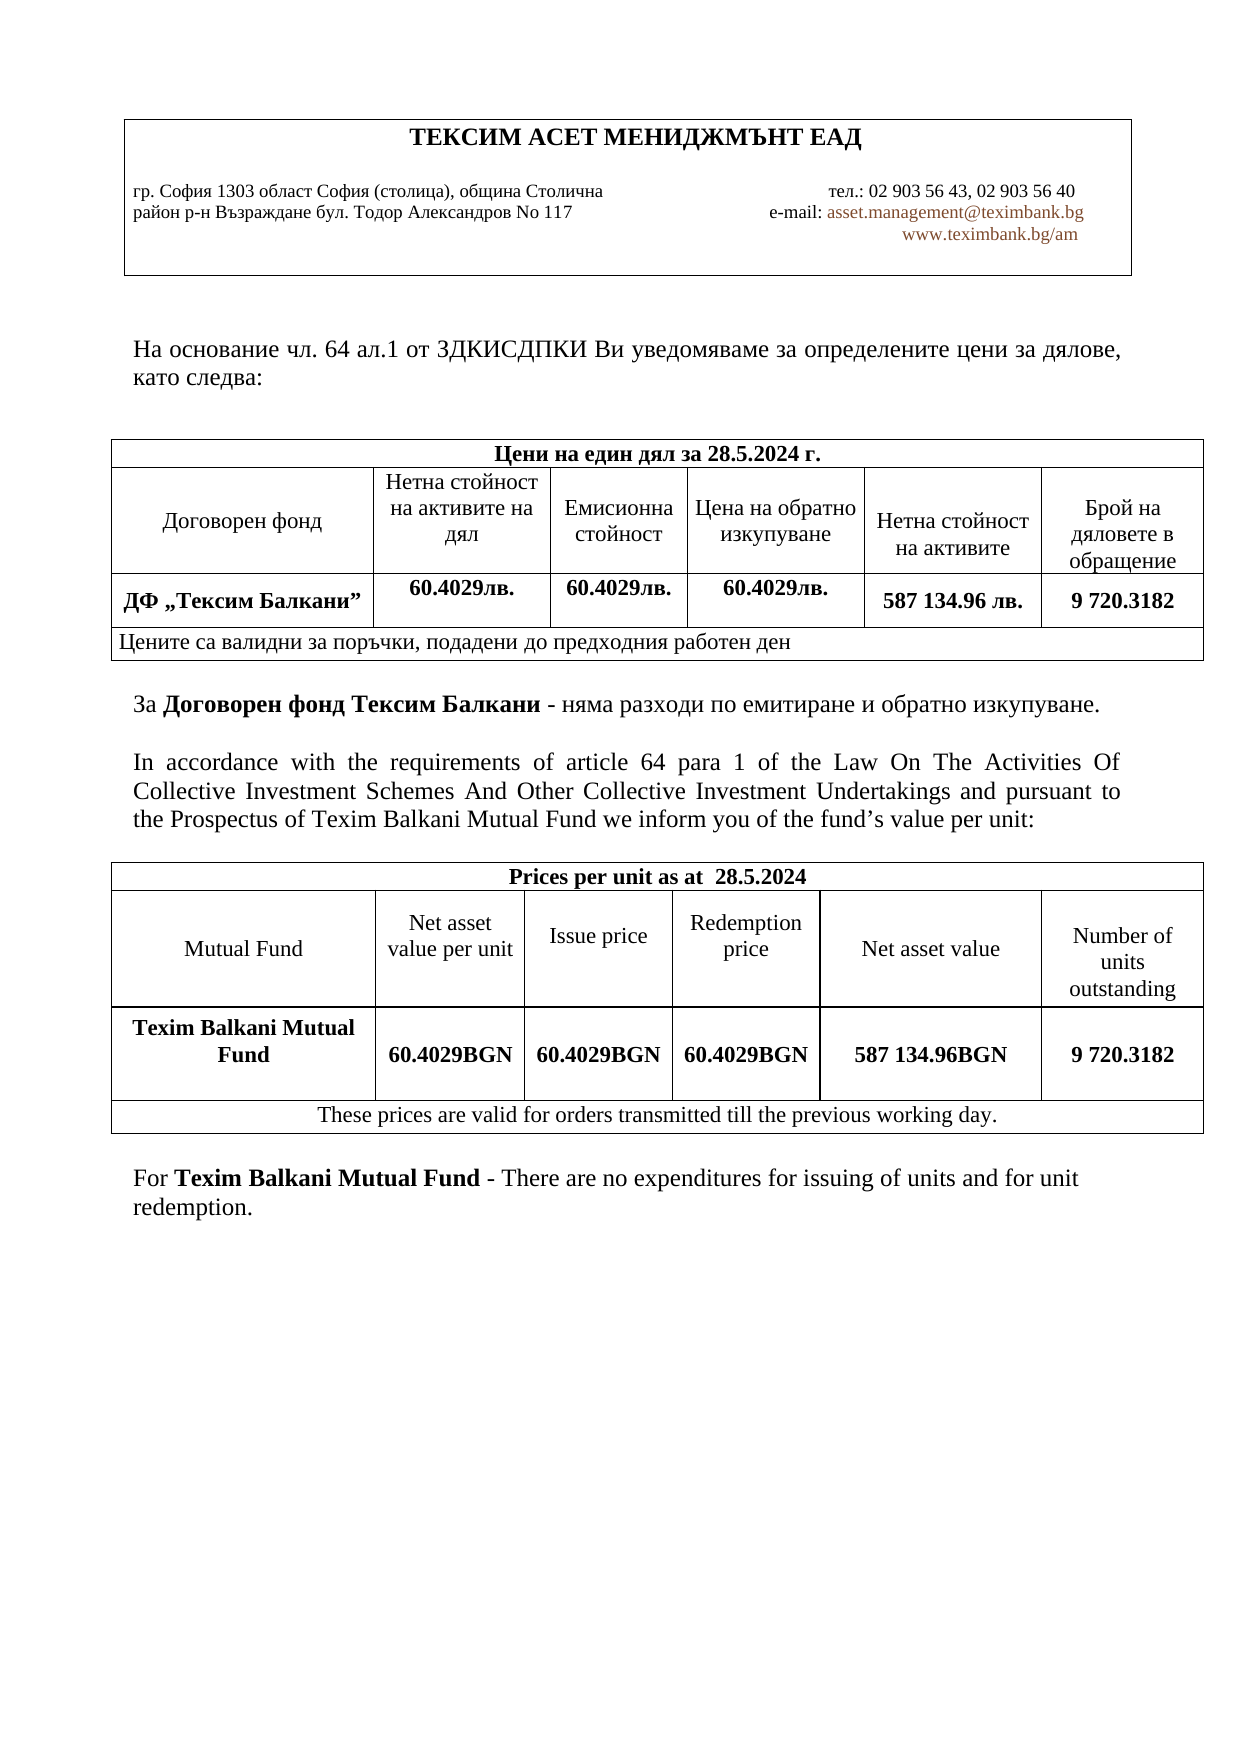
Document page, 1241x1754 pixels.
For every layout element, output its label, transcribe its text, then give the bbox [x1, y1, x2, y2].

text In accordance with the requirements of article 64 para 1 of the Law On The Activities Of Collective Investment Schemes And Other Collective Investment Undertakings and pursuant to the Prospectus of Texim Balkani Mutual Fund we inform you of the fund’s value per unit: [133, 747, 1122, 833]
table_cell Брой на дяловете в обращение [1042, 468, 1203, 573]
table_cell ДФ „Тексим Балкани” [112, 574, 373, 627]
table_cell Цена на обратно изкупуване [688, 468, 864, 573]
table_cell Mutual Fund [112, 891, 375, 1006]
table_cell 60.4029лв. [551, 574, 687, 627]
table_cell Net asset value per unit [376, 891, 524, 1006]
table_cell 9 720.3182 [1042, 574, 1203, 627]
table_cell 60.4029BGN [525, 1008, 672, 1100]
table_cell 587 134.96 лв. [865, 574, 1041, 627]
text www.teximbank.bg/am [133, 223, 1122, 244]
text гр. София 1303 област София (столица), община Столична тел.: 02 903 56 43, 02 903 56 40 район р-н Възраждане бул. Тодор Александров No 117 e-mail: asset.management@teximbank.bg [133, 180, 1122, 223]
text For Texim Balkani Mutual Fund - There are no expenditures for issuing of units and for unit redemption. [133, 1163, 1122, 1220]
table_cell Texim Balkani Mutual Fund [112, 1008, 375, 1100]
table_cell Цените са валидни за поръчки, подадени до предходния работен ден [112, 628, 1203, 660]
table_cell 587 134.96BGN [821, 1008, 1041, 1100]
table_cell Number of units outstanding [1042, 891, 1203, 1006]
table_cell 60.4029BGN [376, 1008, 524, 1100]
table_cell Redemption price [673, 891, 819, 1006]
table_cell 60.4029BGN [673, 1008, 819, 1100]
table_cell 60.4029лв. [374, 574, 550, 627]
table_cell Емисионна стойност [551, 468, 687, 573]
table_cell 60.4029лв. [688, 574, 864, 627]
table_header Цени на един дял за 28.5.2024 г. [112, 440, 1203, 467]
text На основание чл. 64 ал.1 от ЗДКИСДПКИ Ви уведомяваме за определените цени за дялове, като следва: [133, 334, 1122, 391]
table_cell Net asset value [821, 891, 1041, 1006]
table_cell These prices are valid for orders transmitted till the previous working day. [112, 1101, 1203, 1133]
table_cell Issue price [525, 891, 672, 1006]
text За Договорен фонд Тексим Балкани - няма разходи по емитиране и обратно изкупуване. [133, 689, 1122, 718]
table_cell Нетна стойност на активите [865, 468, 1041, 573]
text ТЕКСИМ АСЕТ МЕНИДЖМЪНТ ЕАД [125, 120, 1131, 151]
table_cell Договорен фонд [112, 468, 373, 573]
table_header Prices per unit as at 28.5.2024 [112, 863, 1203, 889]
table_cell 9 720.3182 [1042, 1008, 1203, 1100]
table_cell Нетна стойност на активите на дял [374, 468, 550, 573]
